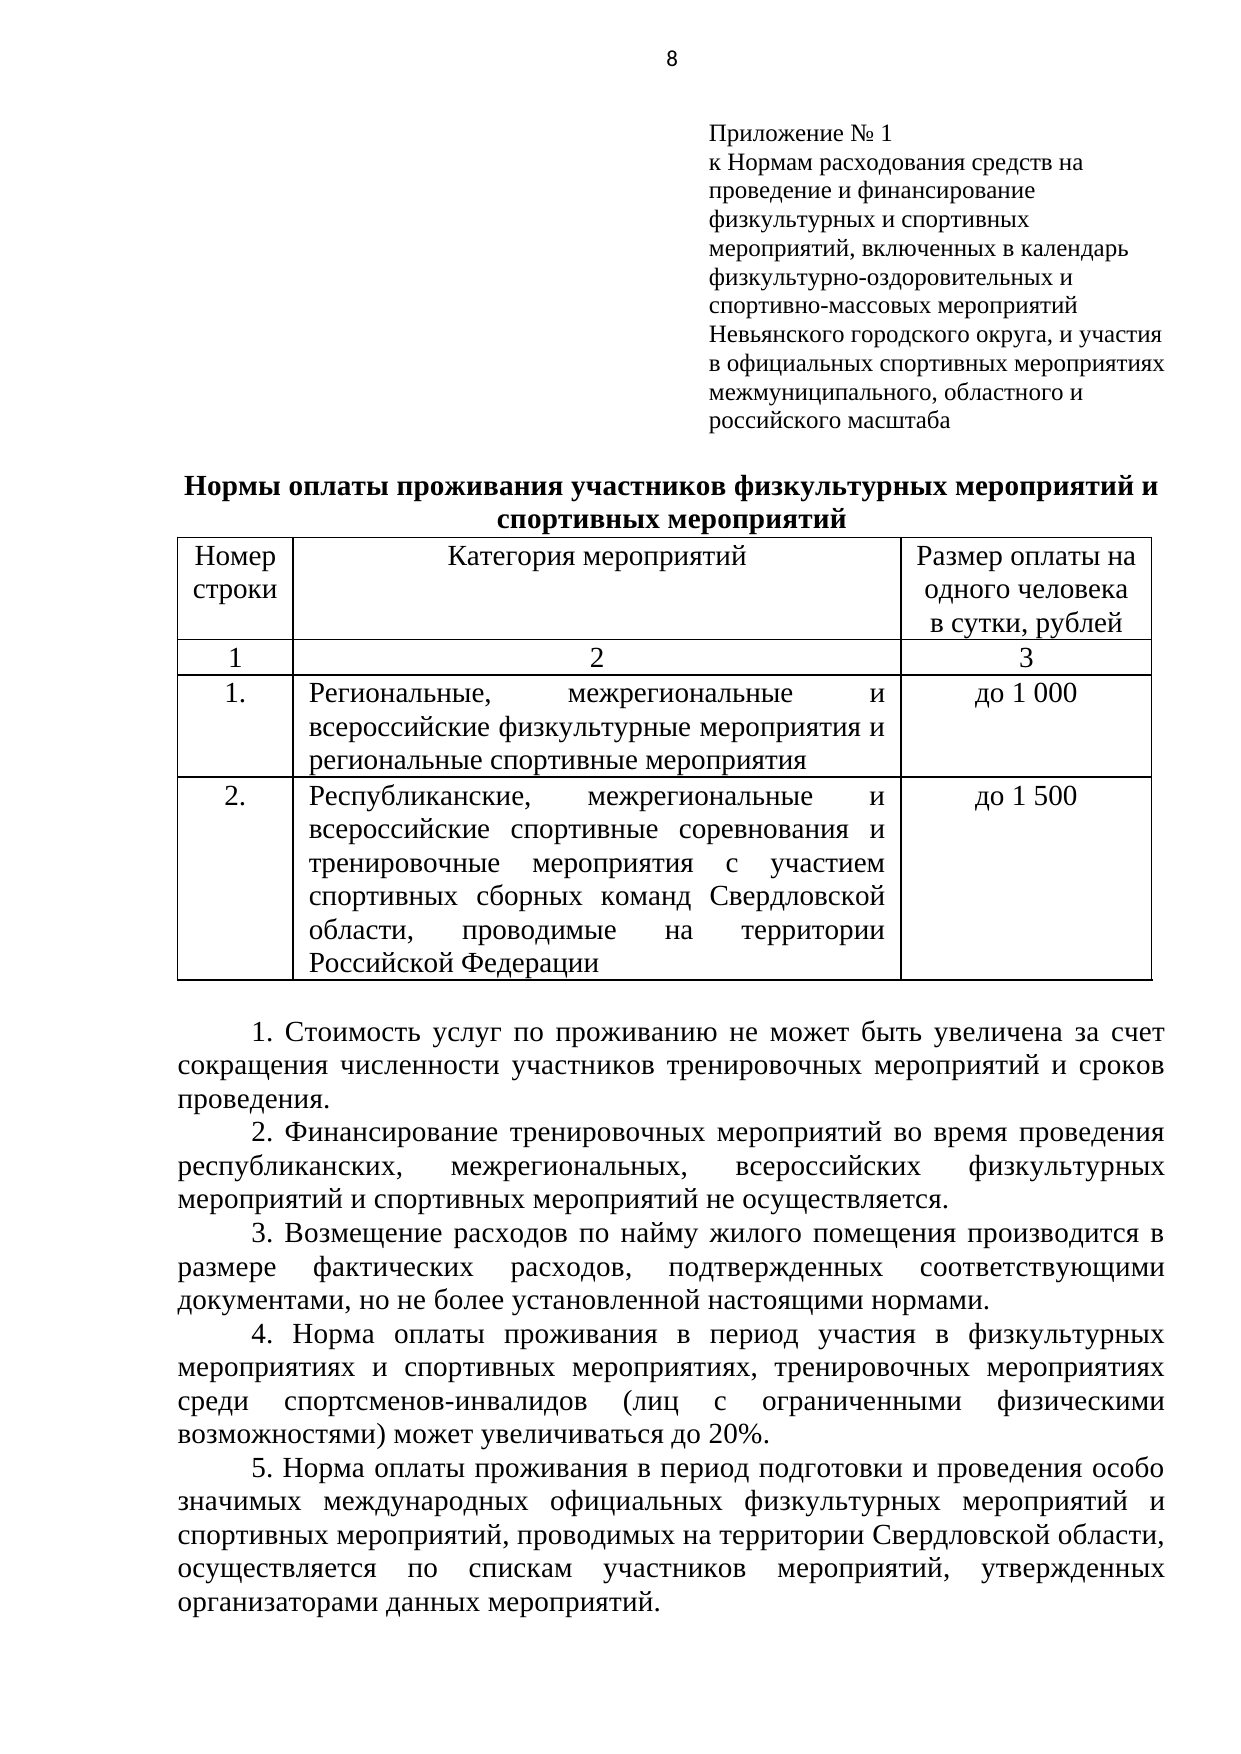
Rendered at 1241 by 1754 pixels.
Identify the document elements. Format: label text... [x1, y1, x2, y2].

table_cell Номер строки [178, 538, 292, 639]
table_cell до 1 500 [902, 778, 1151, 979]
table_cell Республиканские, межрегиональные и всероссийские спортивные соревнования и тренировочные мероприятия с участием спортивных сборных команд Свердловской области, проводимые на территории Российской Федерации [294, 778, 900, 979]
table_cell Категория мероприятий [294, 538, 900, 639]
text к Нормам расходования средств на проведение и финансирование физкультурных и спортивных мероприятий, включенных в календарь физкультурно-оздоровительных и спортивно-массовых мероприятий Невьянского городского округа, и участия в официальных спортивных мероприятиях межмуниципального, областного и российского масштаба [709, 147, 1167, 434]
table_cell 1 [178, 640, 292, 674]
table_cell до 1 000 [902, 676, 1151, 776]
text 5. Норма оплаты проживания в период подготовки и проведения особо значимых международных официальных физкультурных мероприятий и спортивных мероприятий, проводимых на территории Свердловской области, осуществляется по спискам участников мероприятий, утвержденных организаторами данных мероприятий. [177, 1450, 1167, 1618]
text Нормы оплаты проживания участников физкультурных мероприятий и спортивных мероприятий [177, 468, 1167, 535]
table_cell 3 [902, 640, 1151, 674]
text 3. Возмещение расходов по найму жилого помещения производится в размере фактических расходов, подтвержденных соответствующими документами, но не более установленной настоящими нормами. [177, 1215, 1167, 1316]
text Приложение № 1 [709, 118, 1167, 147]
text 1. Стоимость услуг по проживанию не может быть увеличена за счет сокращения численности участников тренировочных мероприятий и сроков проведения. [177, 1014, 1167, 1114]
text 4. Норма оплаты проживания в период участия в физкультурных мероприятиях и спортивных мероприятиях, тренировочных мероприятиях среди спортсменов-инвалидов (лиц с ограниченными физическими возможностями) может увеличиваться до 20%. [177, 1316, 1167, 1450]
table_cell 2. [178, 778, 292, 979]
table_cell 2 [294, 640, 900, 674]
table_cell 1. [178, 676, 292, 776]
table_cell Размер оплаты на одного человека в сутки, рублей [902, 538, 1151, 639]
table_cell Региональные, межрегиональные и всероссийские физкультурные мероприятия и региональные спортивные мероприятия [294, 676, 900, 776]
text 2. Финансирование тренировочных мероприятий во время проведения республиканских, межрегиональных, всероссийских физкультурных мероприятий и спортивных мероприятий не осуществляется. [177, 1114, 1167, 1215]
